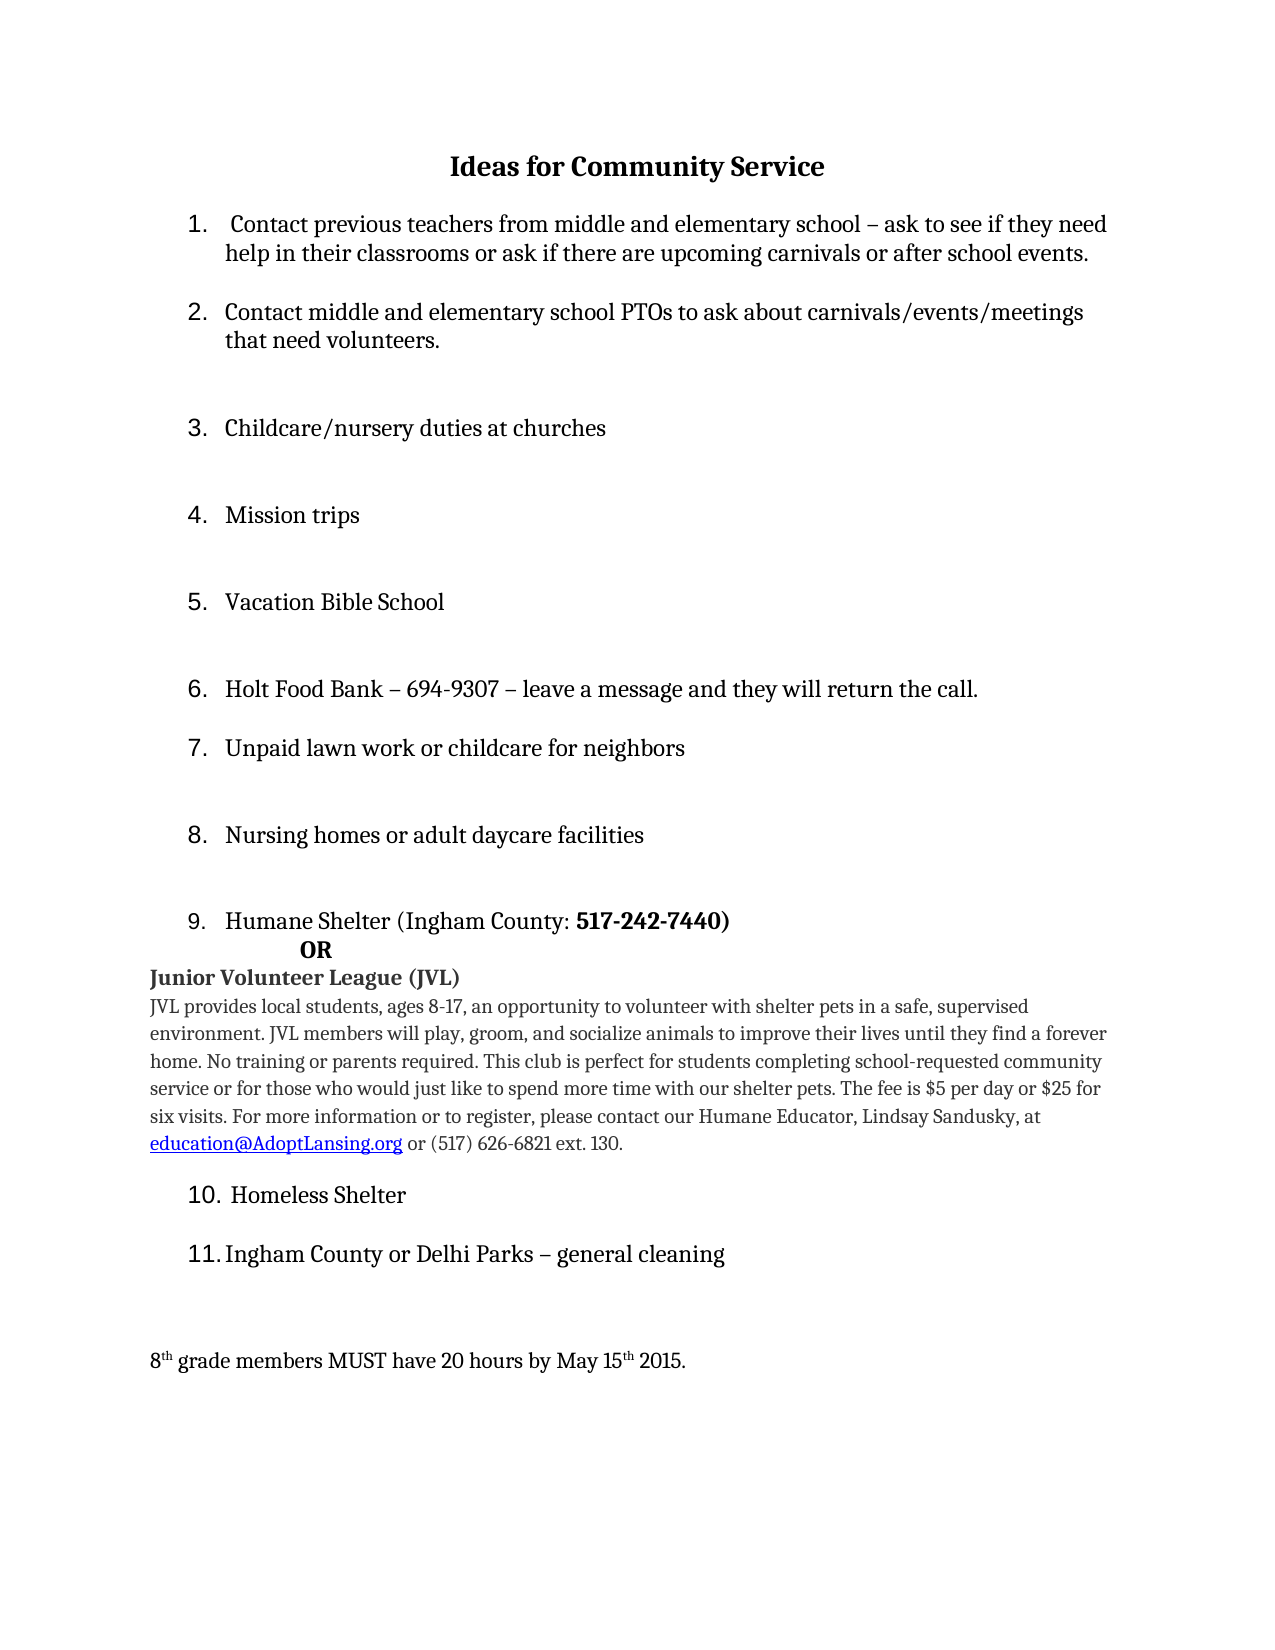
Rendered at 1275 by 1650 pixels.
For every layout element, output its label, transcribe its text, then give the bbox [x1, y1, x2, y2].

list Homeless Shelter [187, 1180, 1125, 1210]
list Vacation Bible School [187, 587, 1125, 617]
list Contact previous teachers from middle and elementary school – ask to see if they need help in their classrooms or ask if there are upcoming carnivals or after school events. [187, 209, 1125, 268]
list Childcare/nursery duties at churches [187, 412, 1125, 442]
text Ideas for Community Service [150, 150, 1125, 183]
list Humane Shelter (Ingham County: 517-242-7440) [187, 907, 1125, 936]
list Holt Food Bank – 694-9307 – leave a message and they will return the call. [187, 674, 1125, 704]
list Nursing homes or adult daycare facilities [187, 820, 1125, 849]
text Junior Volunteer League (JVL) JVL provides local students, ages 8-17, an opportunity to volunteer with shelter pets in a safe, supervised environment. JVL members will play, groom, and socialize animals to improve their lives until they find a forever home. No training or parents required. This club is perfect for students completing school-requested community service or for those who would just like to spend more time with our shelter pets. The fee is $5 per day or $25 for six visits. For more information or to register, please contact our Humane Educator, Lindsay Sandusky, at education@AdoptLansing.org or (517) 626-6821 ext. 130. [150, 964, 1125, 1156]
list Contact middle and elementary school PTOs to ask about carnivals/events/meetings that need volunteers. [187, 297, 1125, 355]
list Mission trips [187, 500, 1125, 529]
list Ingham County or Delhi Parks – general cleaning [187, 1238, 1125, 1268]
list OR [300, 936, 1125, 964]
text 8th grade members MUST have 20 hours by May 15th 2015. [150, 1348, 1125, 1374]
list Unpaid lawn work or childcare for neighbors [187, 732, 1125, 762]
